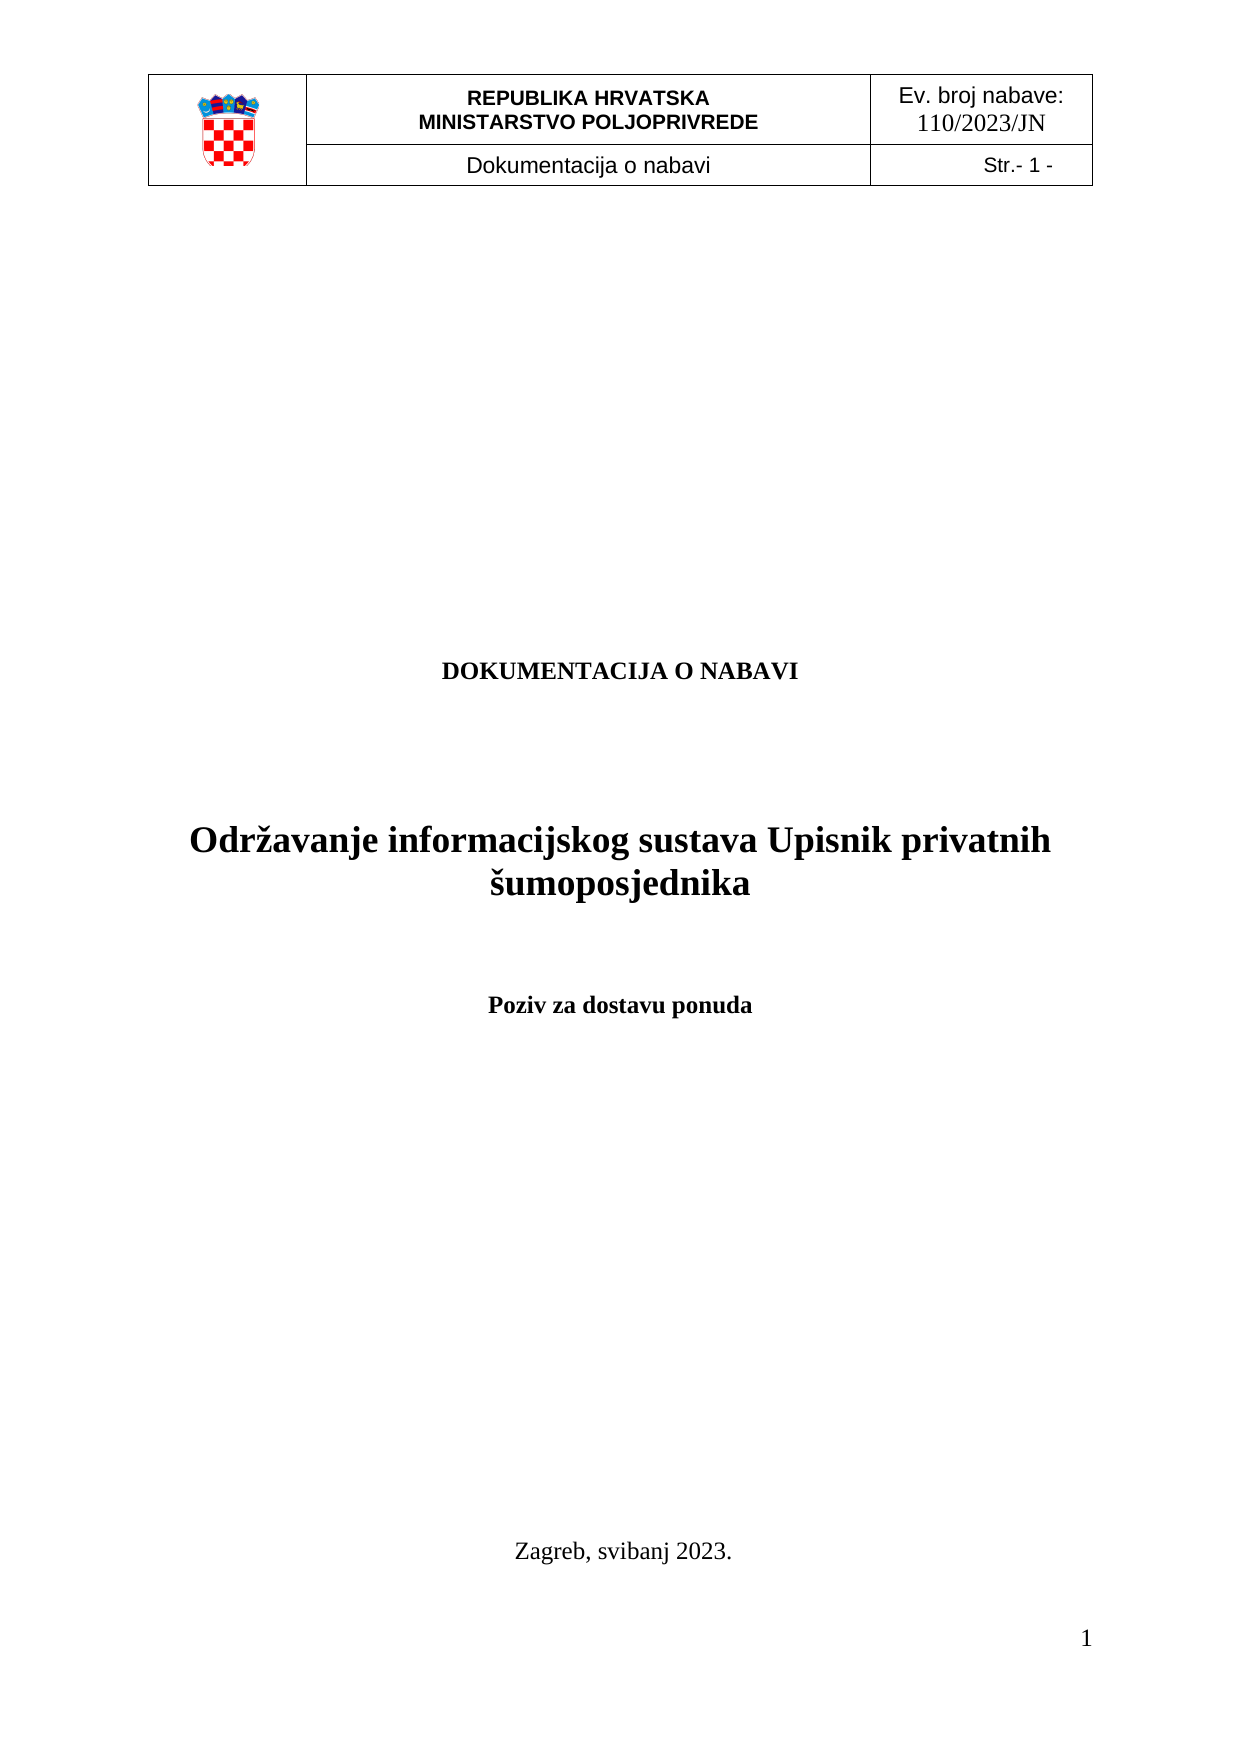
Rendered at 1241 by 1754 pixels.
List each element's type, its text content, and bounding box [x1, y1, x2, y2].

table_header Održavanje informacijskog sustava Upisnik privatnih šumoposjednika [148, 817, 1092, 903]
text DOKUMENTACIJA O NABAVI [148, 656, 1092, 685]
text Poziv za dostavu ponuda [148, 990, 1092, 1018]
picture [197, 94, 260, 166]
text Zagreb, svibanj 2023. [148, 1536, 1092, 1565]
